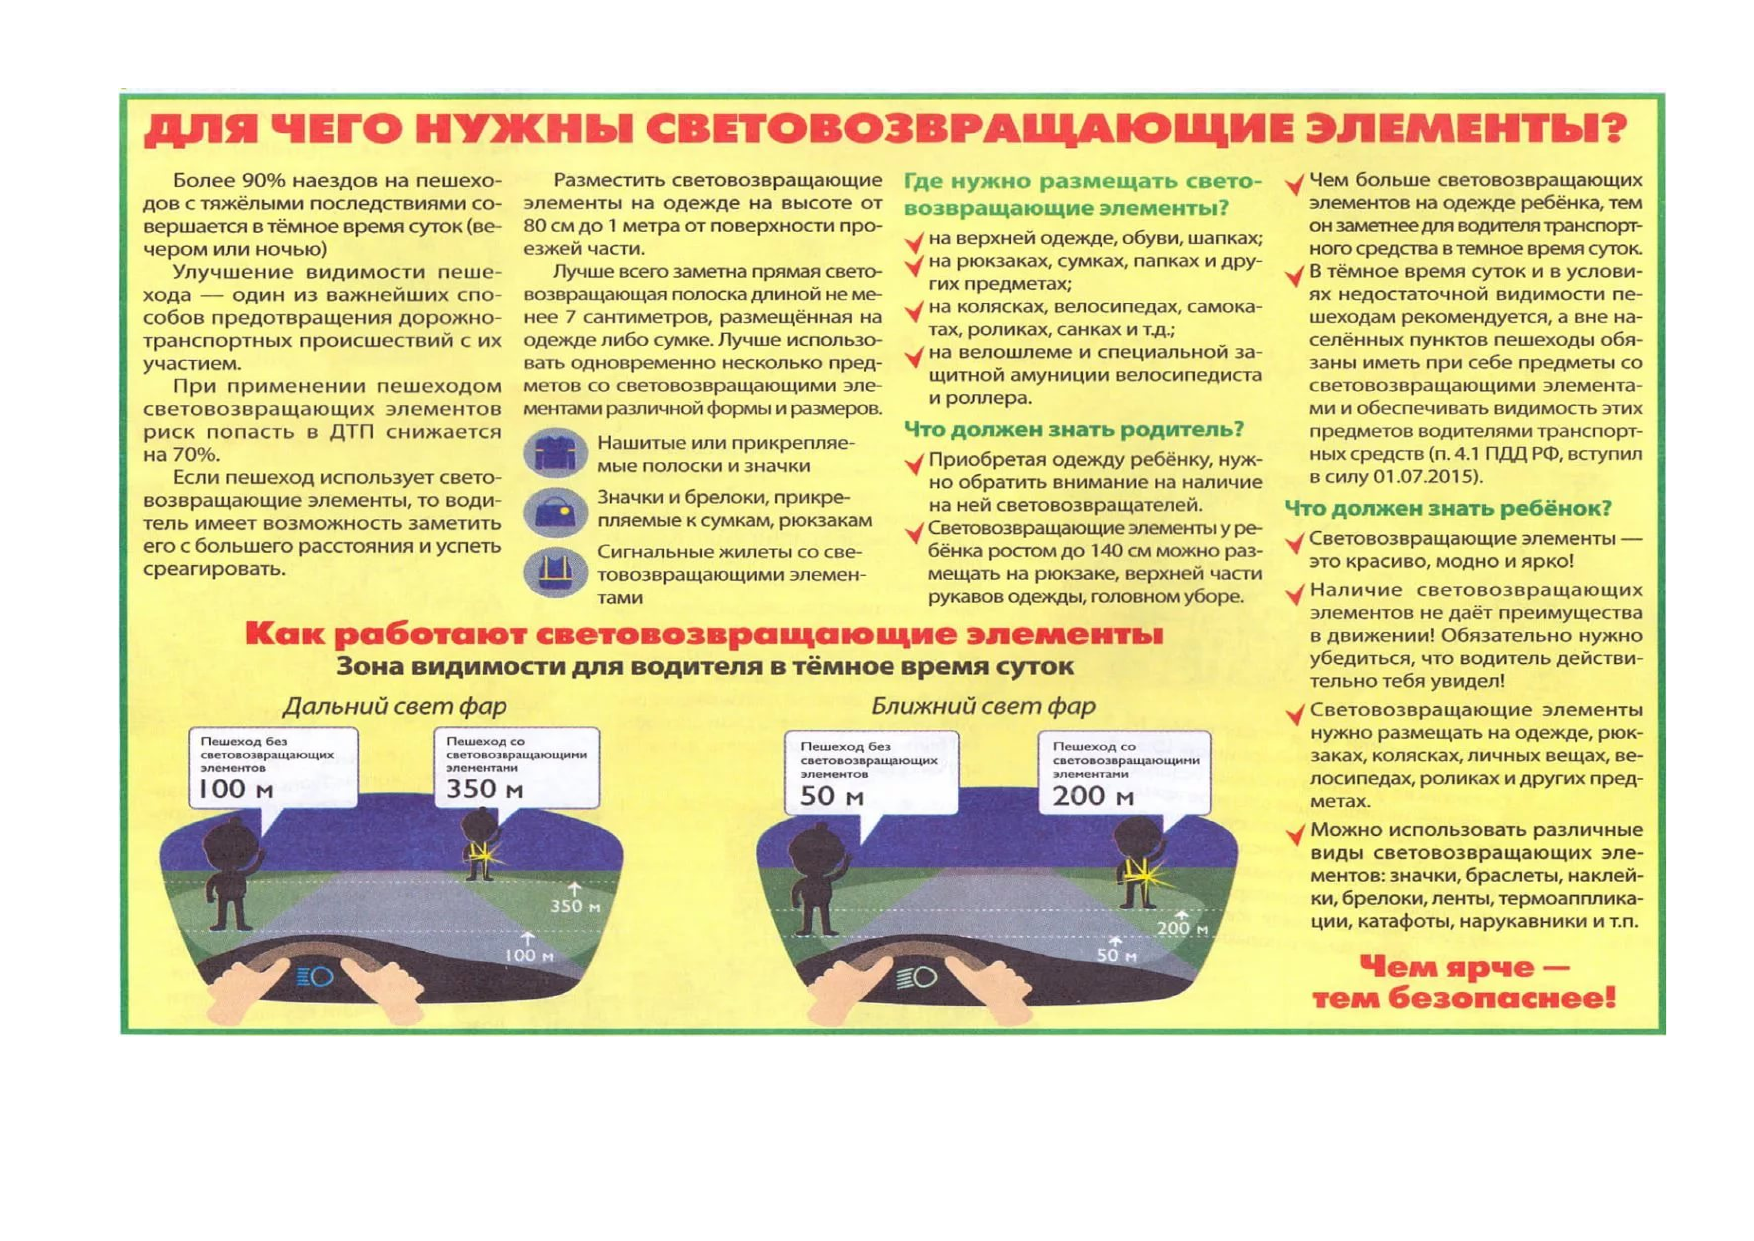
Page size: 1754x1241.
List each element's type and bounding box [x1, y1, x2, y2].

picture [118, 88, 1667, 1037]
